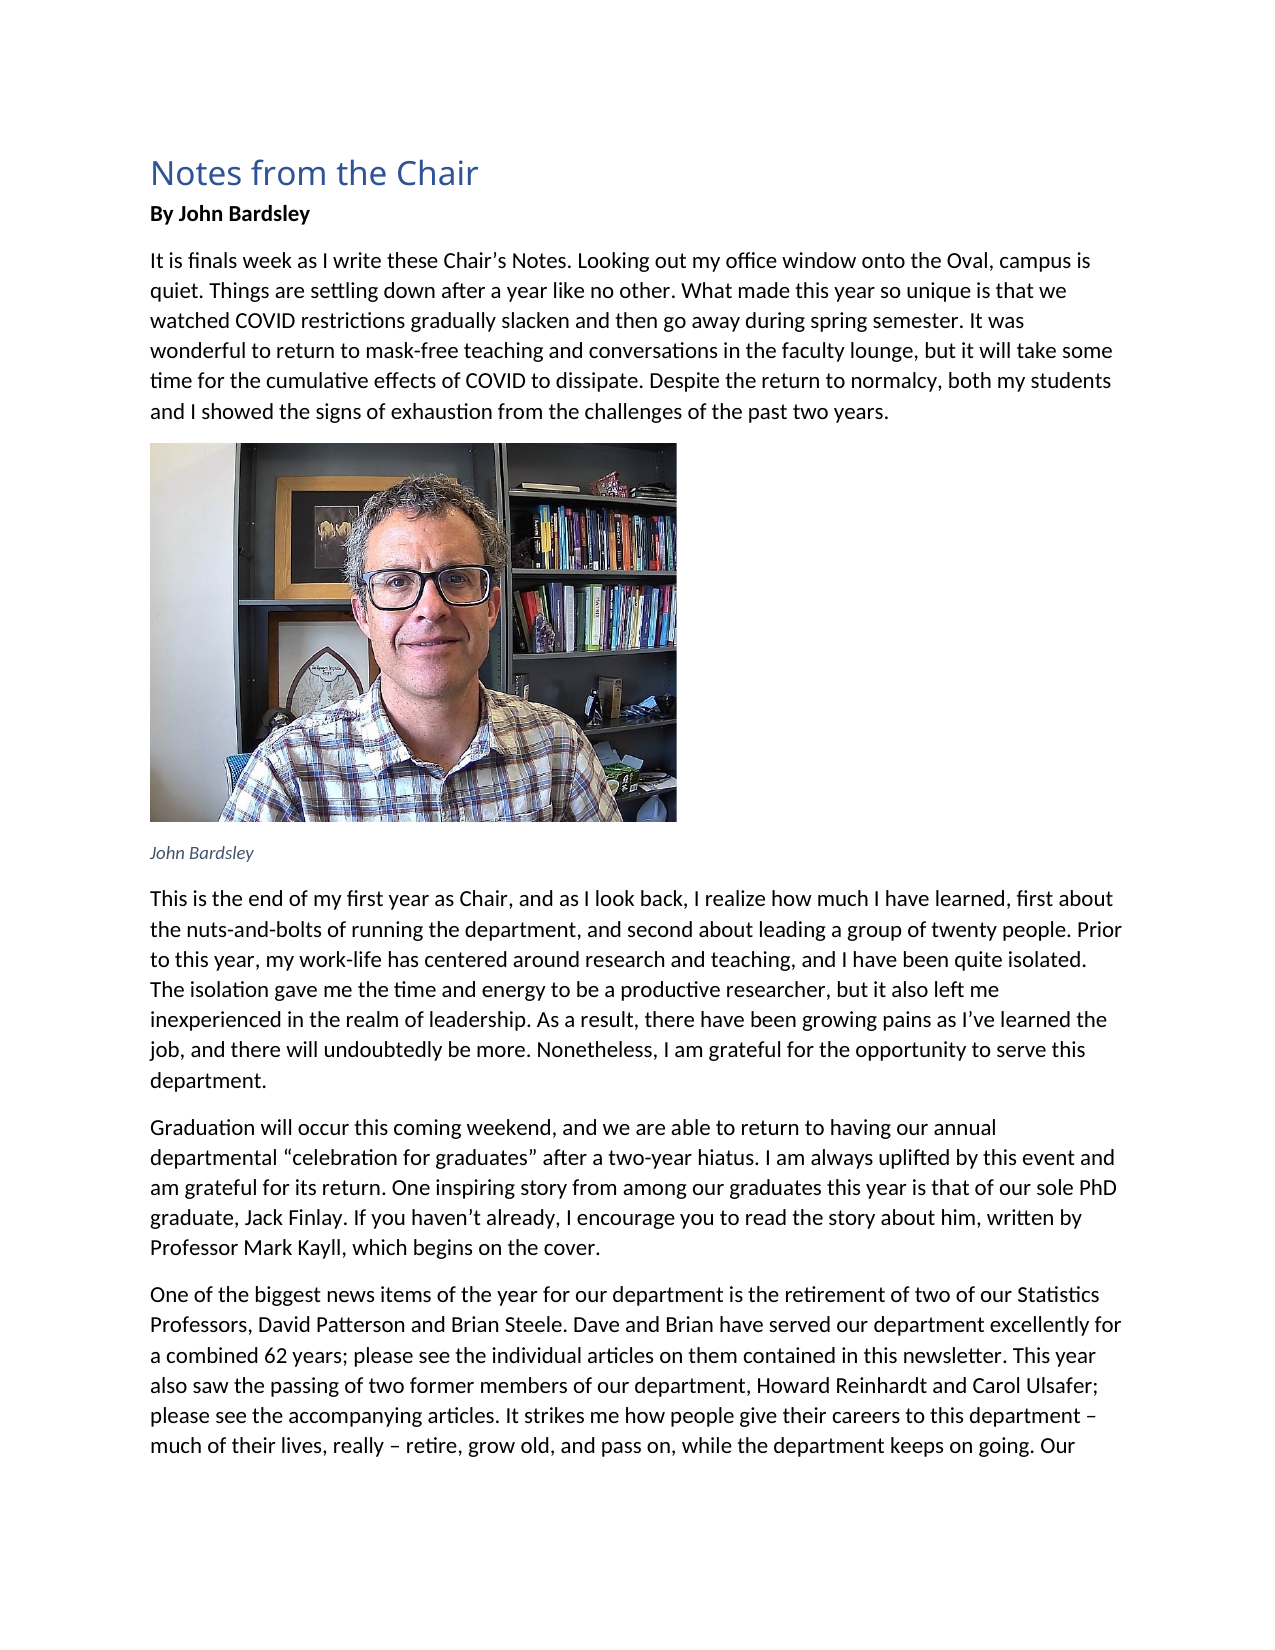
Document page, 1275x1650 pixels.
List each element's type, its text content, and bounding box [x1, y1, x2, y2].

picture [150, 443, 677, 822]
text It is finals week as I write these Chair’s Notes. Looking out my office window onto the Oval, campus is quiet. Things are settling down after a year like no other. What made this year so unique is that we watched COVID restrictions gradually slacken and then go away during spring semester. It was wonderful to return to mask-free teaching and conversations in the faculty lounge, but it will take some time for the cumulative effects of COVID to dissipate. Despite the return to normalcy, both my students and I showed the signs of exhaustion from the challenges of the past two years. [150, 246, 1125, 425]
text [150, 1280, 1125, 1459]
text By John Bardsley [150, 199, 1125, 227]
text This is the end of my first year as Chair, and as I look back, I realize how much I have learned, first about the nuts-and-bolts of running the department, and second about leading a group of twenty people. Prior to this year, my work-life has centered around research and teaching, and I have been quite isolated. The isolation gave me the time and energy to be a productive researcher, but it also left me inexperienced in the realm of leadership. As a result, there have been growing pains as I’ve learned the job, and there will undoubtedly be more. Nonetheless, I am grateful for the opportunity to serve this department. [150, 884, 1125, 1094]
text John Bardsley [150, 841, 1125, 864]
subtitle Notes from the Chair [150, 150, 1125, 195]
text Graduation will occur this coming weekend, and we are able to return to having our annual departmental “celebration for graduates” after a two-year hiatus. I am always uplifted by this event and am grateful for its return. One inspiring story from among our graduates this year is that of our sole PhD graduate, Jack Finlay. If you haven’t already, I encourage you to read the story about him, written by Professor Mark Kayll, which begins on the cover. [150, 1113, 1125, 1262]
